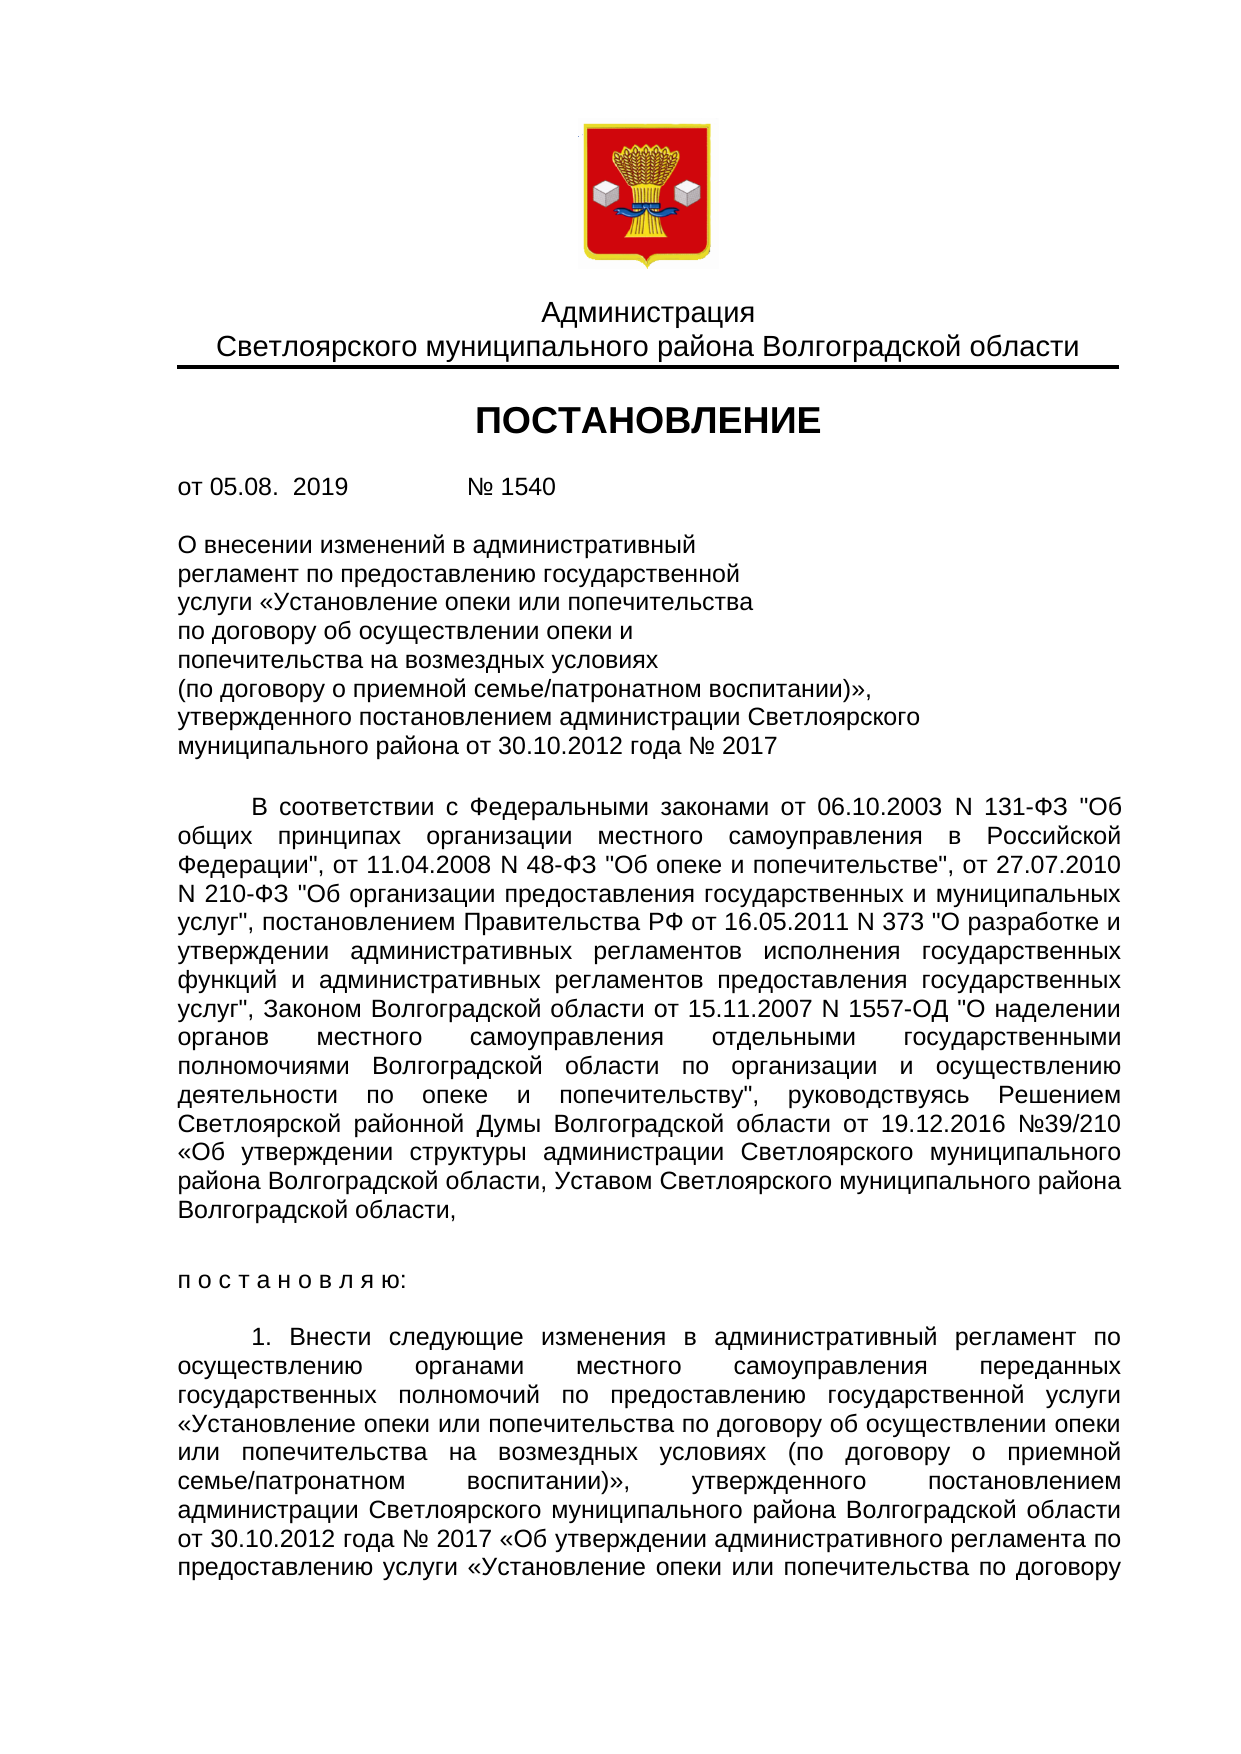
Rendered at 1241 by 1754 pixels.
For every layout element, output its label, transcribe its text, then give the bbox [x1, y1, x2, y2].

text Светлоярского муниципального района Волгоградской области [177, 329, 1119, 365]
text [177, 1322, 1122, 1581]
text от 05.08. 2019 № 1540 [177, 472, 1122, 501]
text Администрация [177, 296, 1119, 329]
picture [578, 118, 719, 269]
text В соответствии с Федеральными законами от 06.10.2003 N 131-ФЗ "Об общих принципах организации местного самоуправления в Российской Федерации", от 11.04.2008 N 48-ФЗ "Об опеке и попечительстве", от 27.07.2010 N 210-ФЗ "Об организации предоставления государственных и муниципальных услуг", постановлением Правительства РФ от 16.05.2011 N 373 "О разработке и утверждении административных регламентов исполнения государственных функций и административных регламентов предоставления государственных услуг", Законом Волгоградской области от 15.11.2007 N 1557-ОД "О наделении органов местного самоуправления отдельными государственными полномочиями Волгоградской области по организации и осуществлению деятельности по опеке и попечительству", руководствуясь Решением Светлоярской районной Думы Волгоградской области от 19.12.2016 №39/210 «Об утверждении структуры администрации Светлоярского муниципального района Волгоградской области, Уставом Светлоярского муниципального района Волгоградской области, [177, 792, 1122, 1223]
text (по договору о приемной семье/патронатном воспитании)», [177, 674, 1122, 702]
text попечительства на возмездных условиях [177, 645, 1122, 674]
text ПОСТАНОВЛЕНИЕ [177, 398, 1119, 441]
text по договору об осуществлении опеки и [177, 616, 1122, 645]
text О внесении изменений в административный [177, 530, 1122, 559]
text муниципального района от 30.10.2012 года № 2017 [177, 731, 1122, 760]
text регламент по предоставлению государственной [177, 559, 1122, 587]
text утвержденного постановлением администрации Светлоярского [177, 702, 1122, 731]
text п о с т а н о в л я ю: [177, 1265, 1122, 1293]
text услуги «Установление опеки или попечительства [177, 587, 1122, 616]
